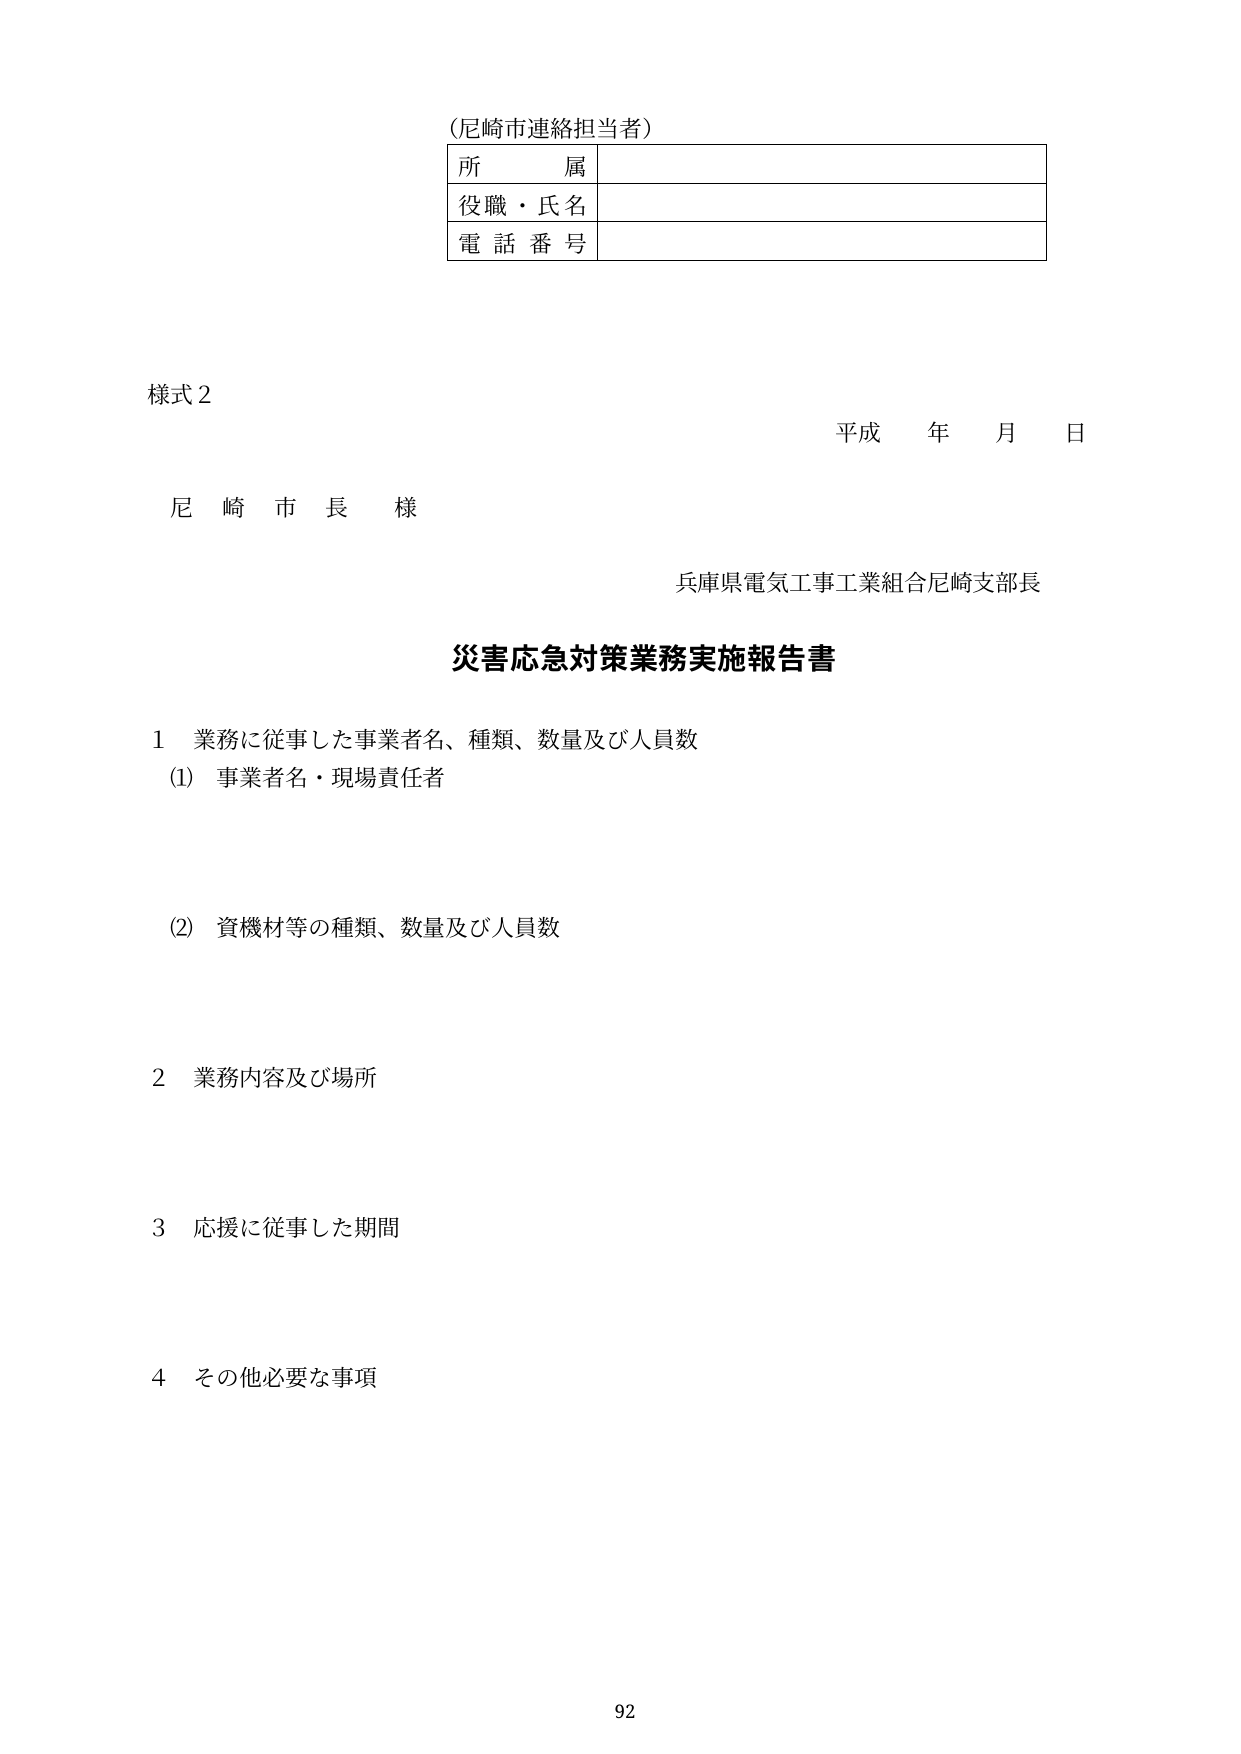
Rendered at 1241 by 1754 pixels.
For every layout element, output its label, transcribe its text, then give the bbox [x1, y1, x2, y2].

text ３ 応援に従事した期間 [148, 1205, 1092, 1242]
text 尼 崎 市 長 様 [148, 486, 1092, 523]
text ⑴ 事業者名・現場責任者 [148, 755, 1092, 792]
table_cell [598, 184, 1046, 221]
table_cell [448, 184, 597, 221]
text ⑵ 資機材等の種類、数量及び人員数 [148, 905, 1092, 942]
text （尼崎市連絡担当者） [192, 106, 1092, 144]
text １ 業務に従事した事業者名、種類、数量及び人員数 [148, 717, 1092, 755]
text 平成 年 月 日 [148, 411, 1092, 448]
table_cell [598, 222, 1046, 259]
text ４ その他必要な事項 [148, 1355, 1092, 1392]
text 災害応急対策業務実施報告書 [148, 636, 1092, 678]
text 様式２ [148, 373, 1092, 411]
text ２ 業務内容及び場所 [148, 1055, 1092, 1092]
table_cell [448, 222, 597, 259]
text 兵庫県電気工事工業組合尼崎支部長 [148, 561, 1092, 598]
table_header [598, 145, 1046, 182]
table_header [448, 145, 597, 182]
